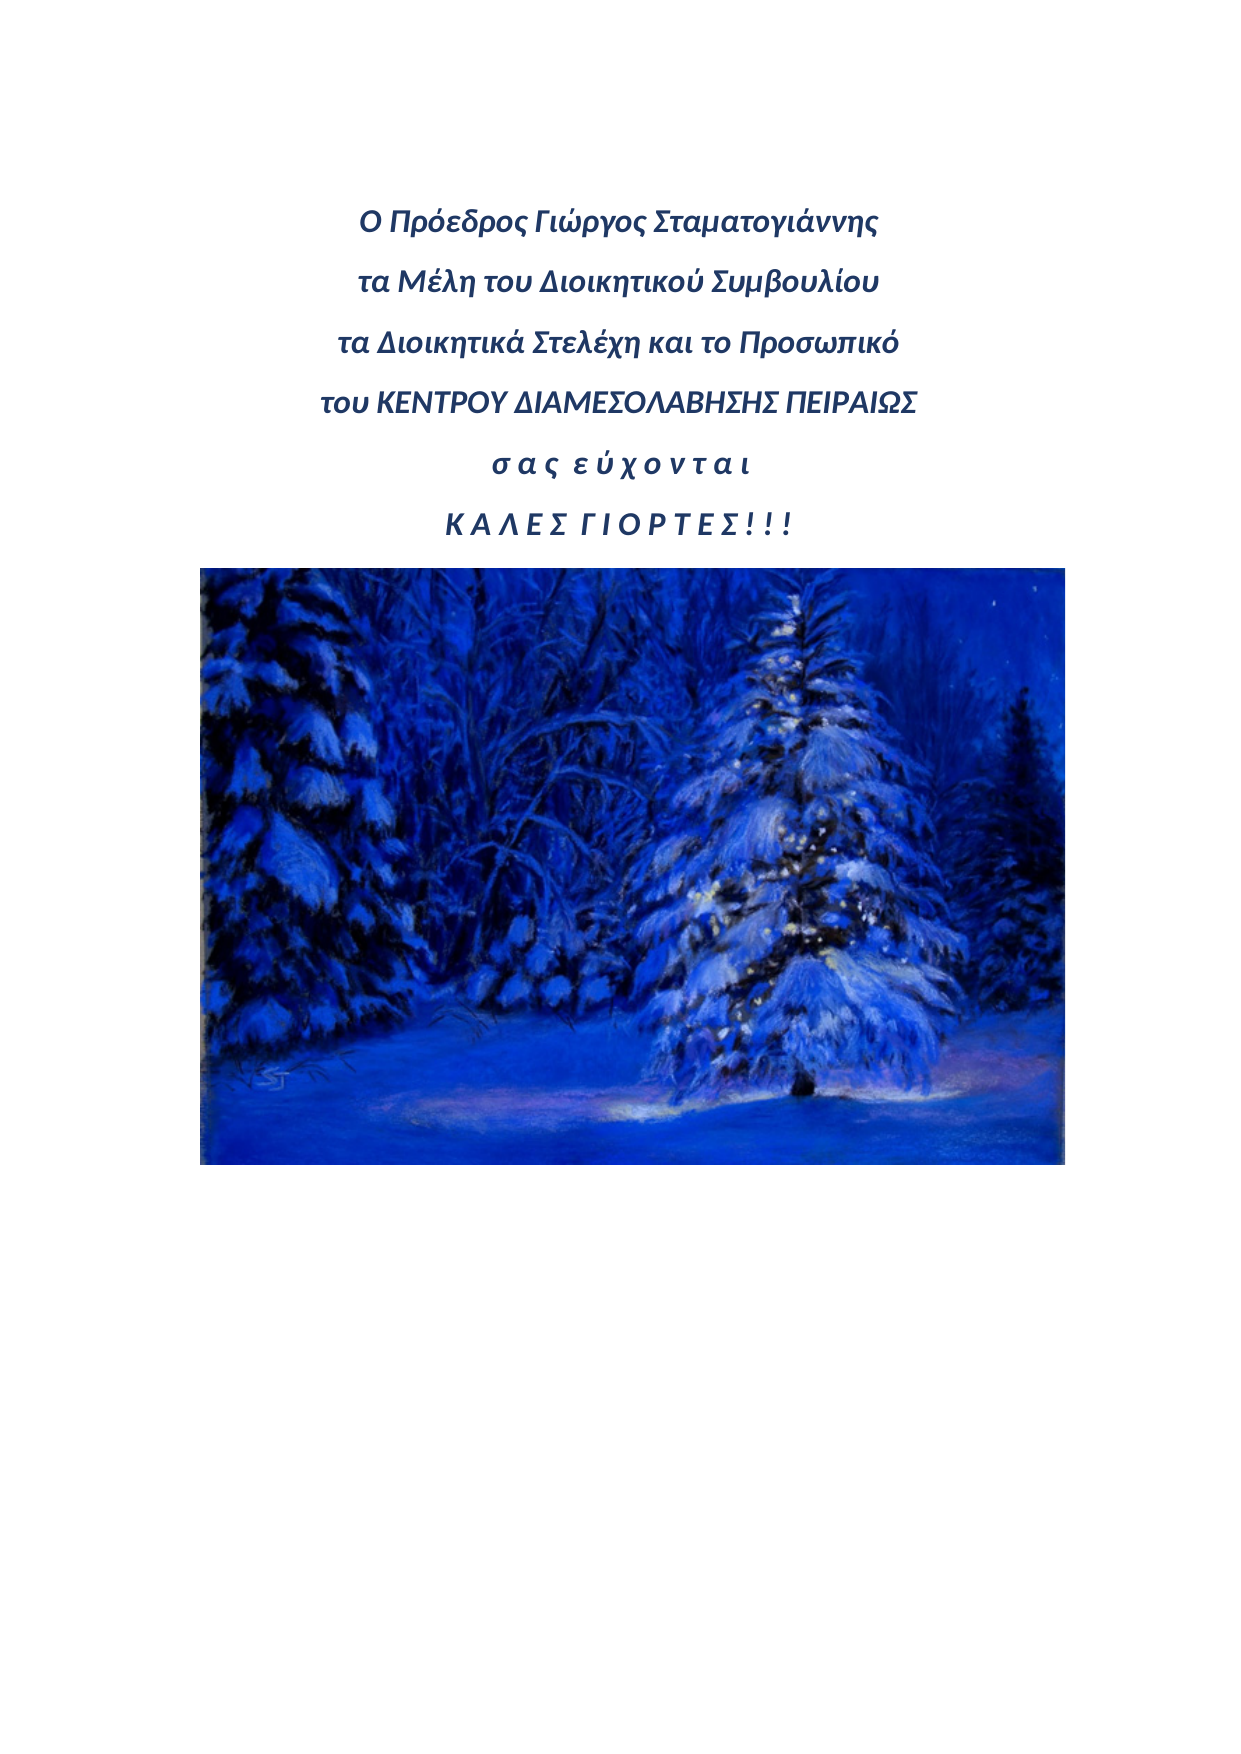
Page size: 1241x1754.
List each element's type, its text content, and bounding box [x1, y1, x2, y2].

text Ο Πρόεδρος Γιώργος Σταματογιάννης [187, 199, 1053, 240]
text τα Μέλη του Διοικητικού Συμβουλίου [187, 260, 1053, 301]
text του ΚΕΝΤΡΟΥ ΔΙΑΜΕΣΟΛΑΒΗΣΗΣ ΠΕΙΡΑΙΩΣ [187, 381, 1053, 422]
picture [200, 568, 1066, 1165]
text Κ Α Λ Ε Σ Γ Ι Ο Ρ Τ Ε Σ ! ! ! [187, 503, 1053, 543]
text σ α ς ε ύ χ ο ν τ α ι [187, 442, 1053, 483]
text τα Διοικητικά Στελέχη και το Προσωπικό [187, 321, 1053, 362]
